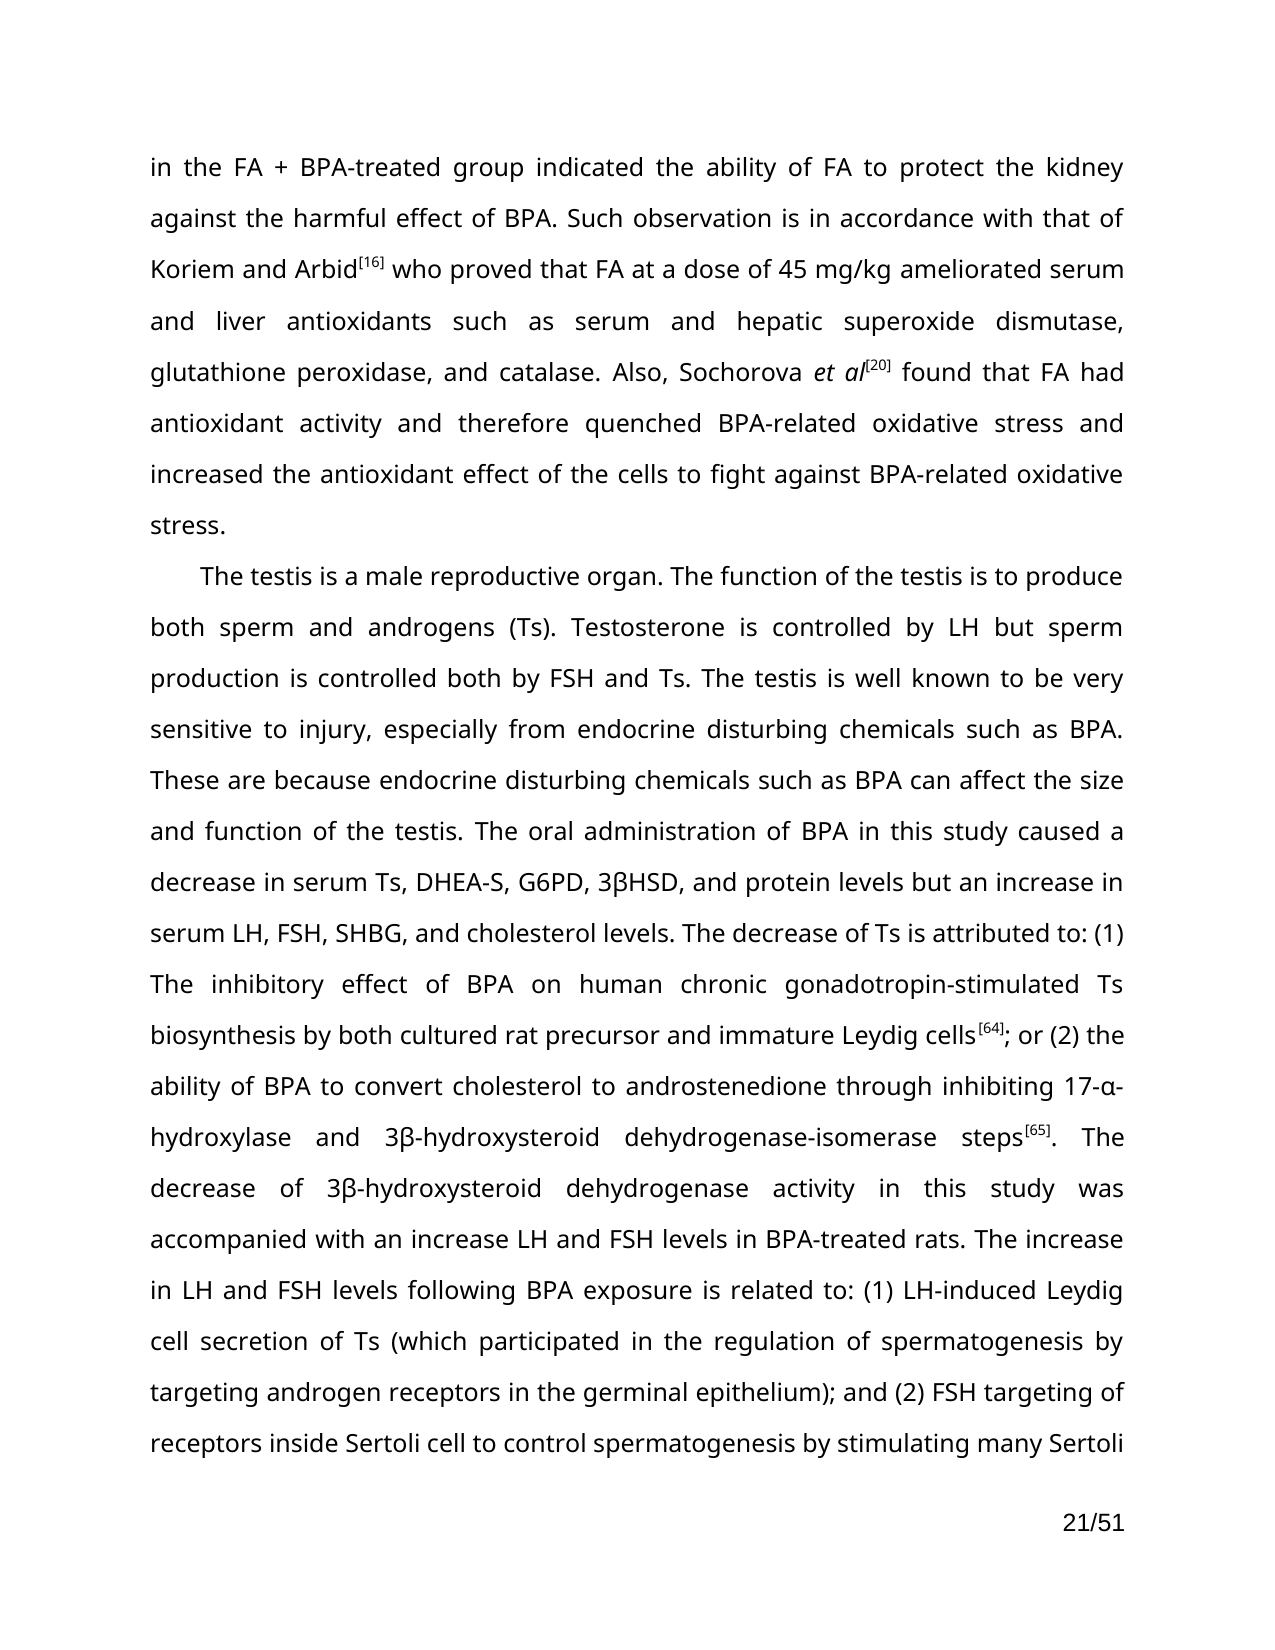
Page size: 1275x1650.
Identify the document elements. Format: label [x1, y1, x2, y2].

text [150, 558, 1125, 1460]
text [150, 150, 1125, 541]
